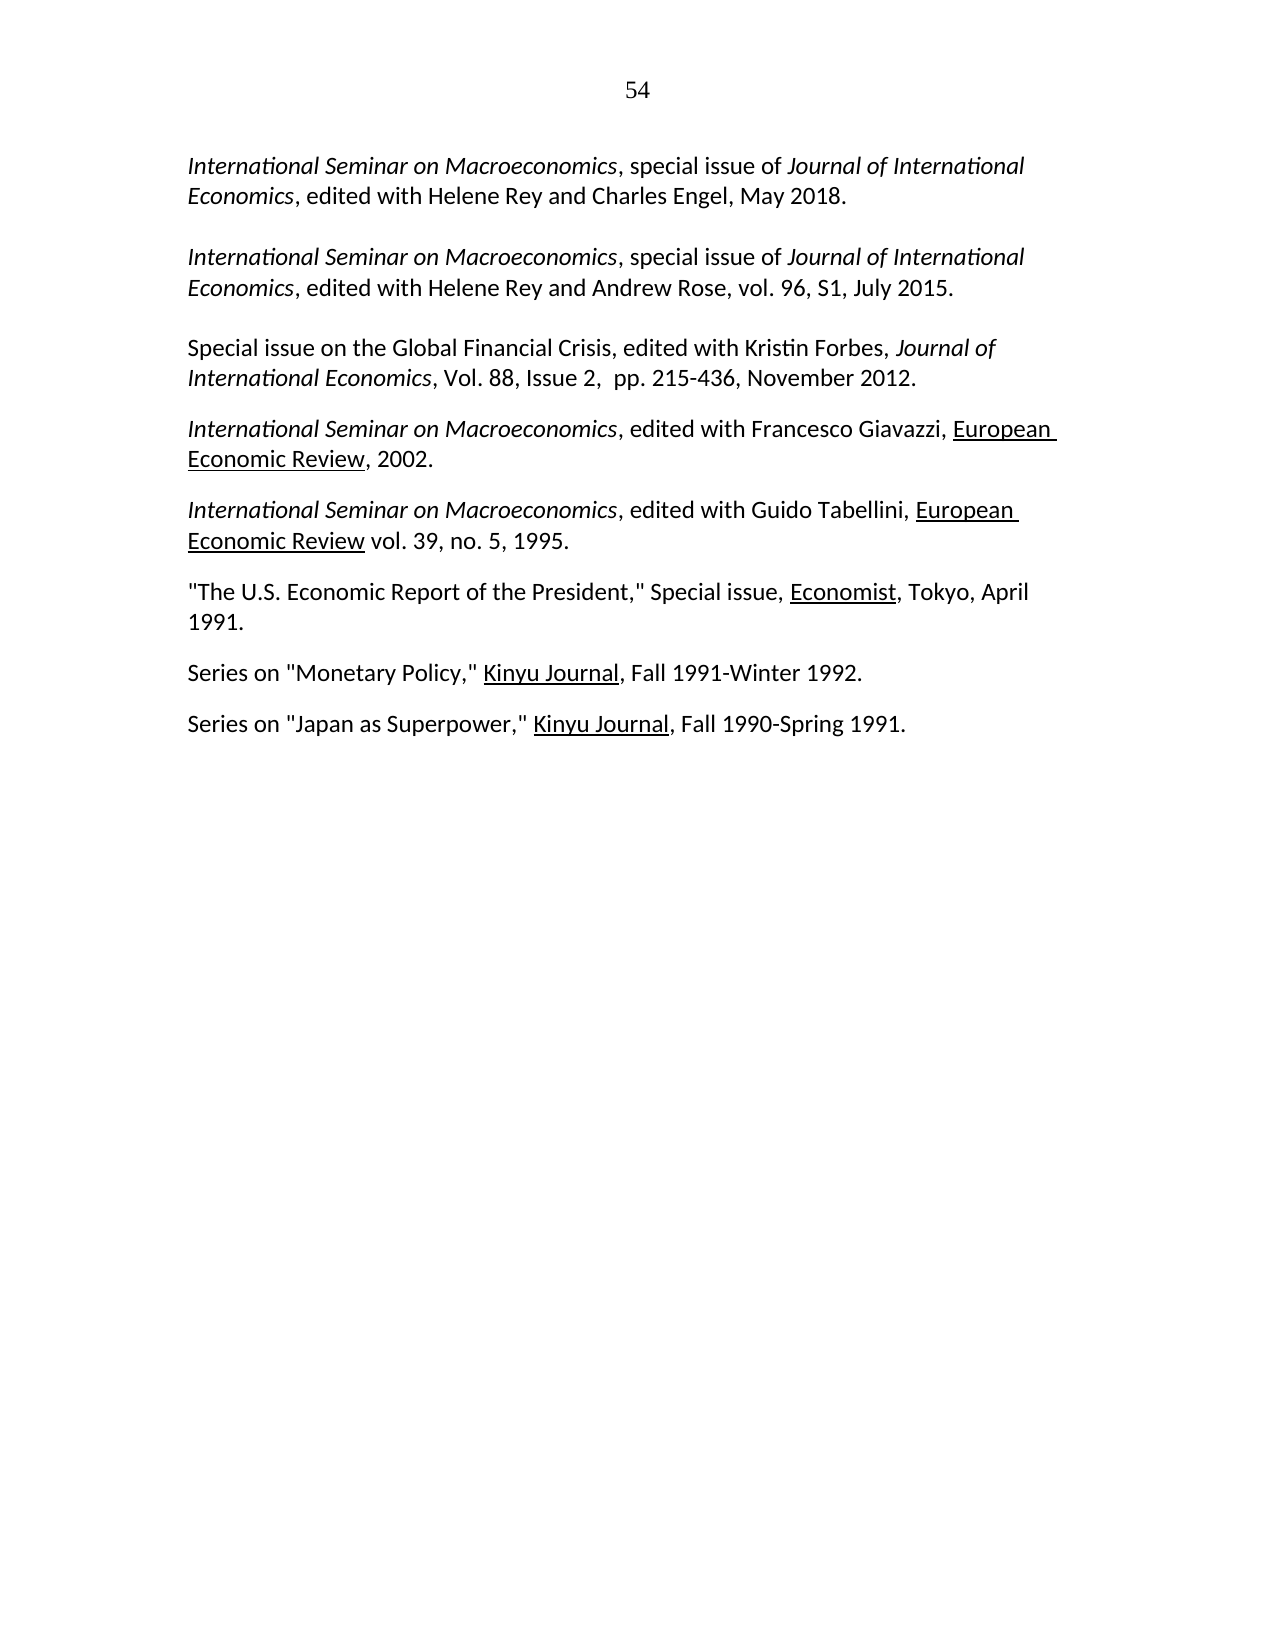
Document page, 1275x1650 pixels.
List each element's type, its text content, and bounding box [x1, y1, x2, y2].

text Special issue on the Global Financial Crisis, edited with Kristin Forbes, Journal of International Economics, Vol. 88, Issue 2, pp. 215-436, November 2012. International Seminar on Macroeconomics, edited with Francesco Giavazzi, European Economic Review, 2002. International Seminar on Macroeconomics, edited with Guido Tabellini, European Economic Review vol. 39, no. 5, 1995. "The U.S. Economic Report of the President," Special issue, Economist, Tokyo, April 1991. Series on "Monetary Policy," Kinyu Journal, Fall 1991-Winter 1992. Series on "Japan as Superpower," Kinyu Journal, Fall 1990-Spring 1991. [187, 332, 1087, 738]
text International Seminar on Macroeconomics, special issue of Journal of International Economics, edited with Helene Rey and Charles Engel, May 2018. International Seminar on Macroeconomics, special issue of Journal of International Economics, edited with Helene Rey and Andrew Rose, vol. 96, S1, July 2015. [187, 150, 1087, 303]
